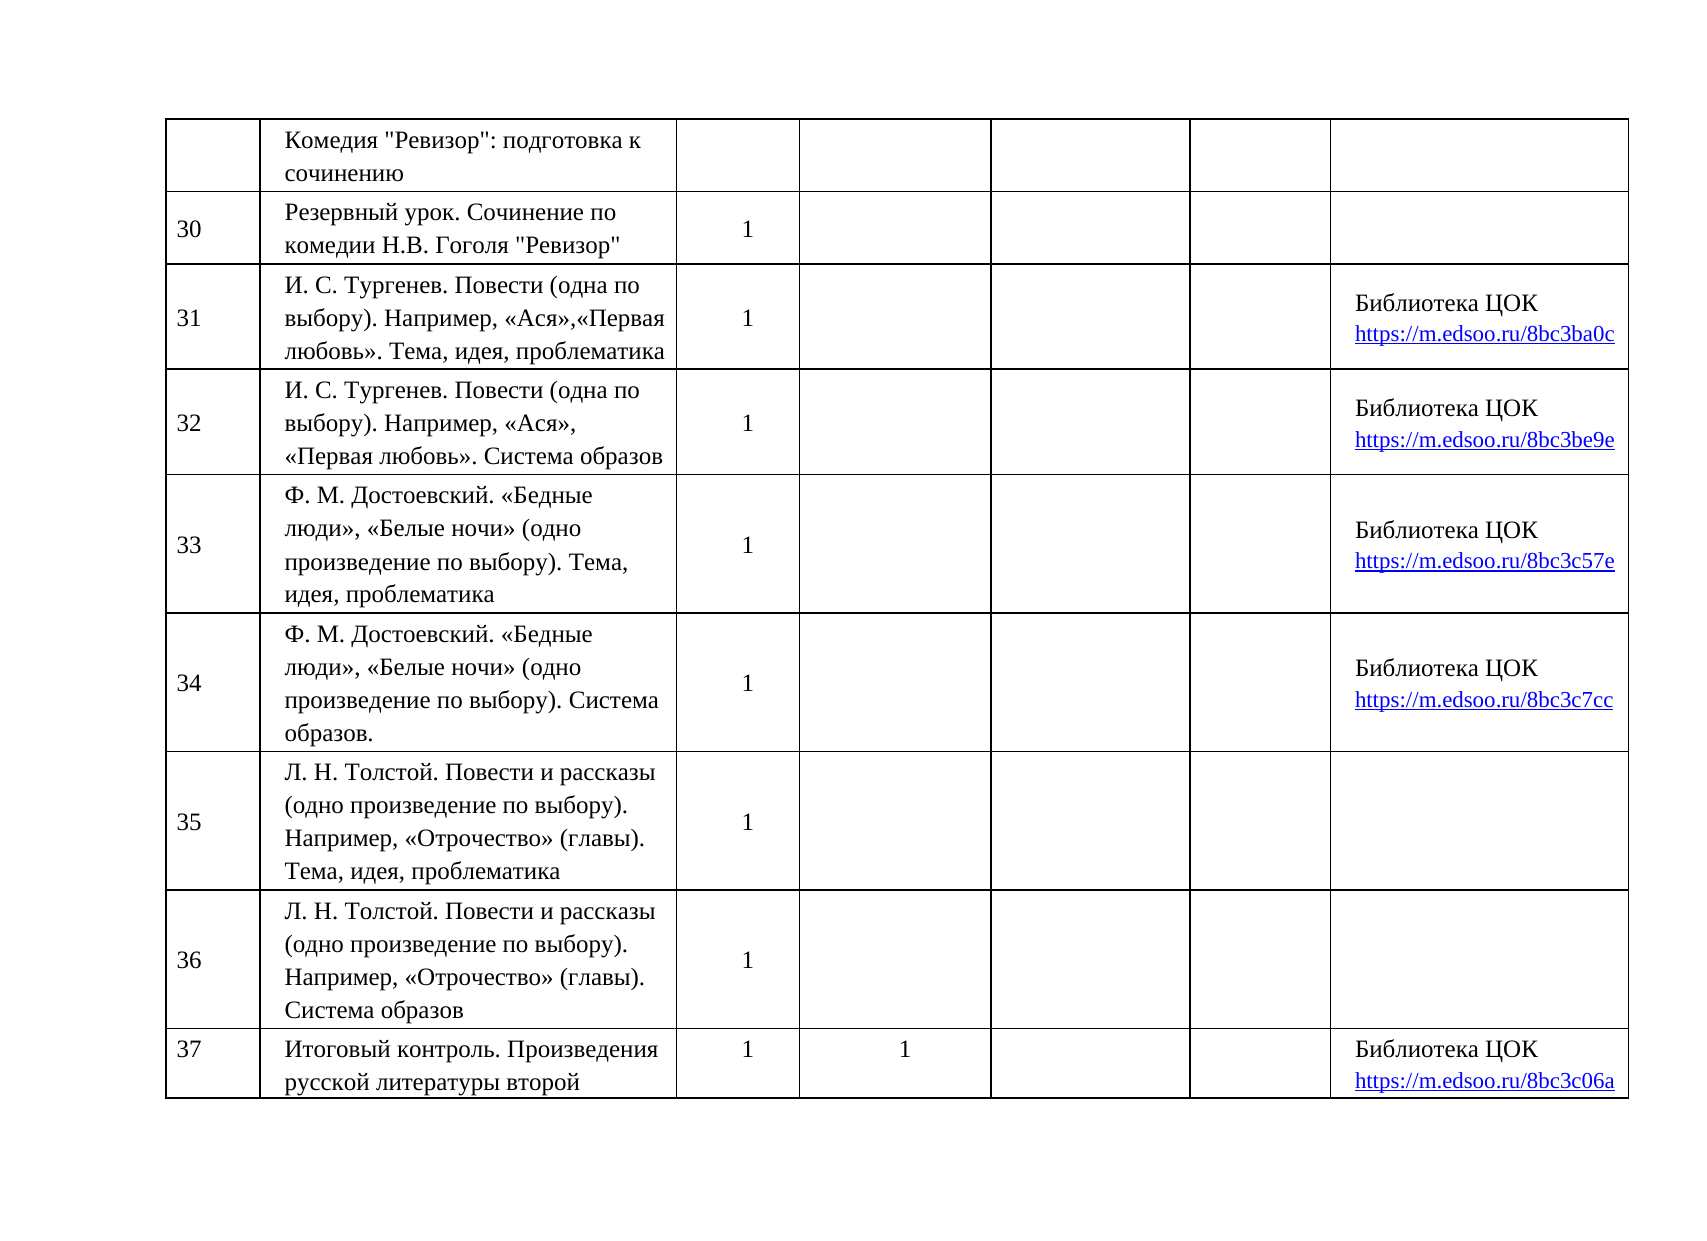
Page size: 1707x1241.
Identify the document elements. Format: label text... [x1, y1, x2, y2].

table_cell [800, 891, 990, 1027]
table_cell [1191, 1029, 1330, 1097]
table_cell [992, 1029, 1189, 1097]
table_cell Библиотека ЦОК https://m.edsoo.ru/8bc3c57e [1331, 475, 1628, 612]
table_cell 1 [677, 891, 799, 1027]
table_cell 29 [167, 120, 259, 191]
table_cell 1 [677, 614, 799, 751]
table_cell [1191, 265, 1330, 368]
table_cell [1191, 192, 1330, 263]
table_cell [1331, 891, 1628, 1027]
table_cell [1191, 891, 1330, 1027]
table_cell 30 [167, 192, 259, 263]
table_cell 1 [677, 120, 799, 191]
table_cell [800, 120, 990, 191]
table_cell [1191, 370, 1330, 474]
table_cell 35 [167, 752, 259, 889]
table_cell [261, 120, 676, 191]
table_cell 34 [167, 614, 259, 751]
table_cell [800, 614, 990, 751]
table_cell [800, 265, 990, 368]
table_cell 1 [800, 1029, 990, 1097]
table_cell [992, 891, 1189, 1027]
table_cell 1 [677, 1029, 799, 1097]
table_cell [1191, 120, 1330, 191]
table_cell Библиотека ЦОК https://m.edsoo.ru/8bc3ba0c [1331, 265, 1628, 368]
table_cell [1331, 1029, 1628, 1097]
table_cell Л. Н. Толстой. Повести и рассказы (одно произведение по выбору). Например, «Отрочество» (главы). Система образов [261, 891, 676, 1027]
table_cell [992, 120, 1189, 191]
table_cell [992, 370, 1189, 474]
table_cell [1331, 120, 1628, 191]
table_cell 1 [677, 752, 799, 889]
table_cell И. С. Тургенев. Повести (одна по выбору). Например, «Ася», «Первая любовь». Система образов [261, 370, 676, 474]
table_cell [992, 752, 1189, 889]
table_cell 32 [167, 370, 259, 474]
table_cell [1191, 614, 1330, 751]
table_cell [1331, 752, 1628, 889]
table_cell 1 [677, 370, 799, 474]
table_cell 1 [677, 475, 799, 612]
table_cell Л. Н. Толстой. Повести и рассказы (одно произведение по выбору). Например, «Отрочество» (главы). Тема, идея, проблематика [261, 752, 676, 889]
table_cell [800, 475, 990, 612]
table_cell 1 [677, 265, 799, 368]
table_cell И. С. Тургенев. Повести (одна по выбору). Например, «Ася»,«Первая любовь». Тема, идея, проблематика [261, 265, 676, 368]
table_cell [1191, 752, 1330, 889]
table_cell 37 [167, 1029, 259, 1097]
table_cell [992, 265, 1189, 368]
table_cell 33 [167, 475, 259, 612]
table_cell [992, 475, 1189, 612]
table_cell 1 [677, 192, 799, 263]
table_cell Резервный урок. Сочинение по комедии Н.В. Гоголя "Ревизор" [261, 192, 676, 263]
table_cell [800, 370, 990, 474]
table_cell 31 [167, 265, 259, 368]
table_cell [992, 192, 1189, 263]
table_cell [261, 1029, 676, 1097]
table_cell Ф. М. Достоевский. «Бедные люди», «Белые ночи» (одно произведение по выбору). Тема, идея, проблематика [261, 475, 676, 612]
table_cell 36 [167, 891, 259, 1027]
table_cell [1331, 192, 1628, 263]
table_cell Библиотека ЦОК https://m.edsoo.ru/8bc3be9e [1331, 370, 1628, 474]
table_cell [800, 192, 990, 263]
table_cell Ф. М. Достоевский. «Бедные люди», «Белые ночи» (одно произведение по выбору). Система образов. [261, 614, 676, 751]
table_cell [992, 614, 1189, 751]
table_cell [1191, 475, 1330, 612]
table_cell [800, 752, 990, 889]
table_cell Библиотека ЦОК https://m.edsoo.ru/8bc3c7cc [1331, 614, 1628, 751]
